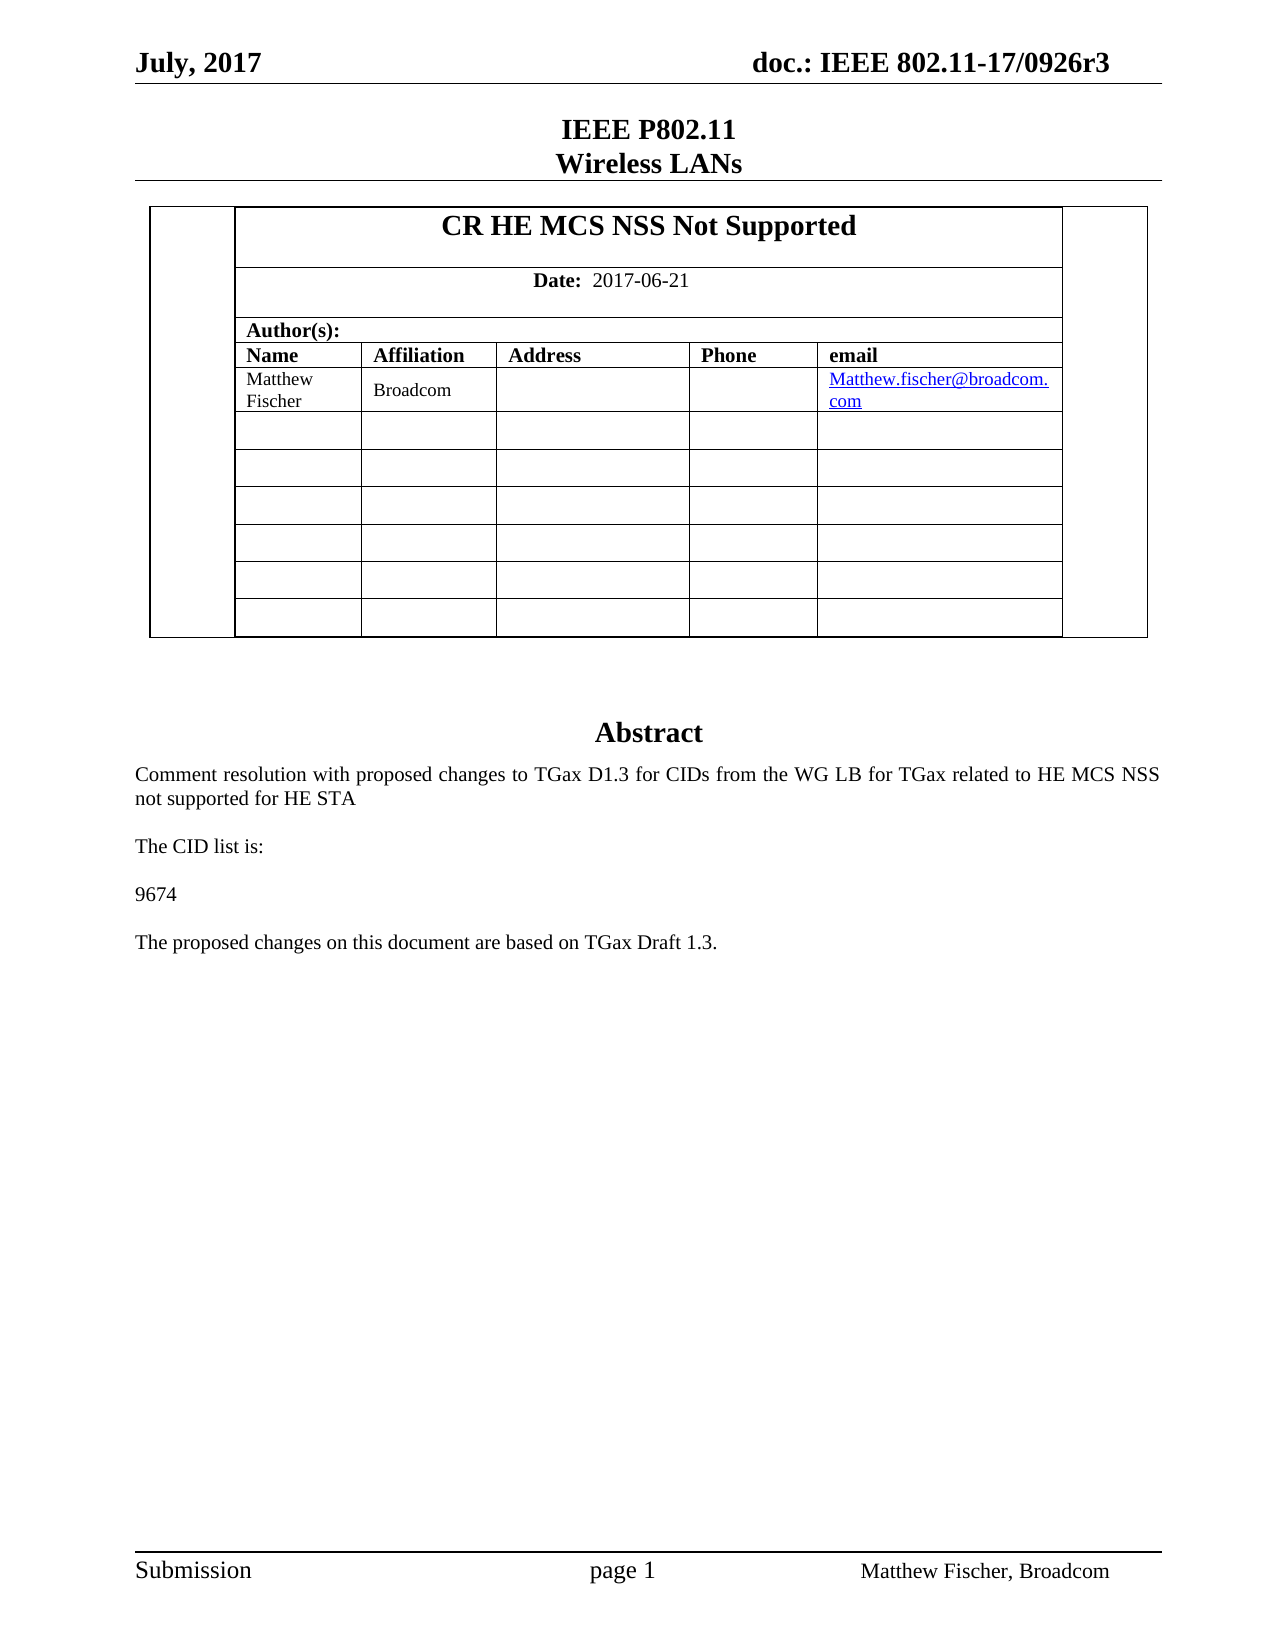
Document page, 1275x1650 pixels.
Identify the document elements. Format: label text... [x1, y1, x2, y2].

table_header [236, 450, 361, 486]
table_header [362, 450, 496, 486]
text 9674 [135, 882, 1162, 906]
table_header [690, 562, 817, 598]
table_header [236, 368, 361, 411]
table_header [151, 207, 234, 637]
table_header [362, 368, 496, 411]
text IEEE P802.11 Wireless LANs [135, 112, 1162, 180]
table_header [236, 487, 361, 524]
table_header [690, 368, 817, 411]
table_header [818, 599, 1062, 636]
table_header [818, 487, 1062, 524]
table_header [818, 343, 1062, 367]
table_header [497, 368, 689, 411]
table_header [690, 599, 817, 636]
table_header [236, 208, 1062, 267]
table_header [690, 487, 817, 524]
table_header [236, 412, 361, 449]
table_header [236, 599, 361, 636]
table_header [1063, 207, 1147, 637]
table_header [690, 525, 817, 561]
table_header [362, 525, 496, 561]
table_header [497, 562, 689, 598]
table_header [236, 562, 361, 598]
table_header [236, 343, 361, 367]
table_header [236, 268, 1062, 317]
text The proposed changes on this document are based on TGax Draft 1.3. [135, 930, 1162, 954]
table_header [497, 599, 689, 636]
table_header [818, 525, 1062, 561]
text The CID list is: [135, 834, 1162, 858]
table_header [818, 412, 1062, 449]
text Comment resolution with proposed changes to TGax D1.3 for CIDs from the WG LB for TGax related to HE MCS NSS not supported for HE STA [135, 762, 1162, 810]
table_header [818, 368, 1062, 411]
table_header [497, 487, 689, 524]
table_header [690, 343, 817, 367]
table_header [362, 412, 496, 449]
table_header [236, 525, 361, 561]
table_header [497, 343, 689, 367]
table_header [497, 450, 689, 486]
table_header [497, 412, 689, 449]
table_header [362, 562, 496, 598]
text Abstract [135, 716, 1162, 749]
table_header [236, 318, 1062, 342]
table_header [690, 450, 817, 486]
table_header [818, 450, 1062, 486]
table_header [362, 487, 496, 524]
table_header [818, 562, 1062, 598]
table_header [497, 525, 689, 561]
table_header [362, 343, 496, 367]
table_header [362, 599, 496, 636]
table_header [690, 412, 817, 449]
